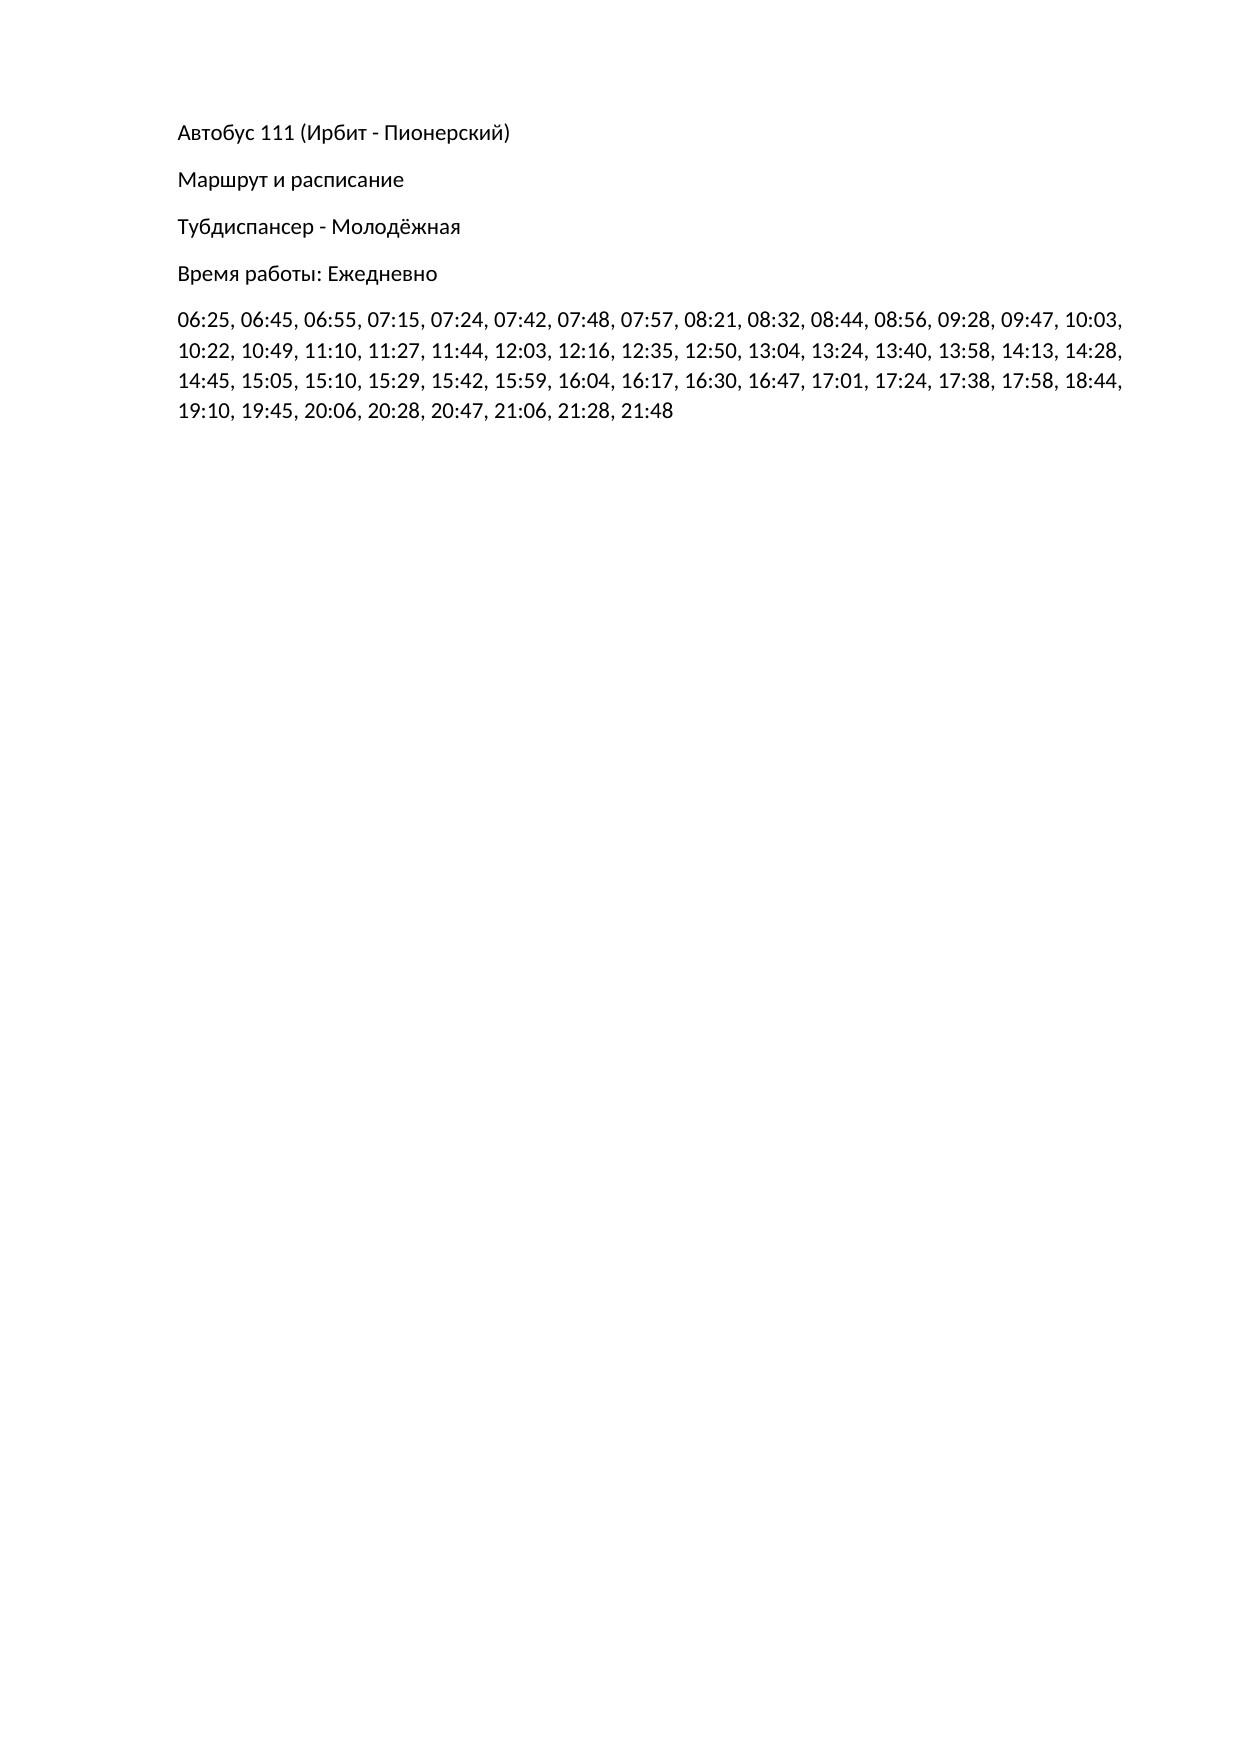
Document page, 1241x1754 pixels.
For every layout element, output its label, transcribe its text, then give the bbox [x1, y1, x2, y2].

text Тубдиспансер - Молодёжная [177, 212, 1152, 240]
text 06:25, 06:45, 06:55, 07:15, 07:24, 07:42, 07:48, 07:57, 08:21, 08:32, 08:44, 08:56, 09:28, 09:47, 10:03, 10:22, 10:49, 11:10, 11:27, 11:44, 12:03, 12:16, 12:35, 12:50, 13:04, 13:24, 13:40, 13:58, 14:13, 14:28, 14:45, 15:05, 15:10, 15:29, 15:42, 15:59, 16:04, 16:17, 16:30, 16:47, 17:01, 17:24, 17:38, 17:58, 18:44, 19:10, 19:45, 20:06, 20:28, 20:47, 21:06, 21:28, 21:48 [177, 306, 1152, 424]
text Маршрут и расписание [177, 165, 1152, 193]
text Время работы: Ежедневно [177, 259, 1152, 287]
text Автобус 111 (Ирбит - Пионерский) [177, 118, 1152, 146]
